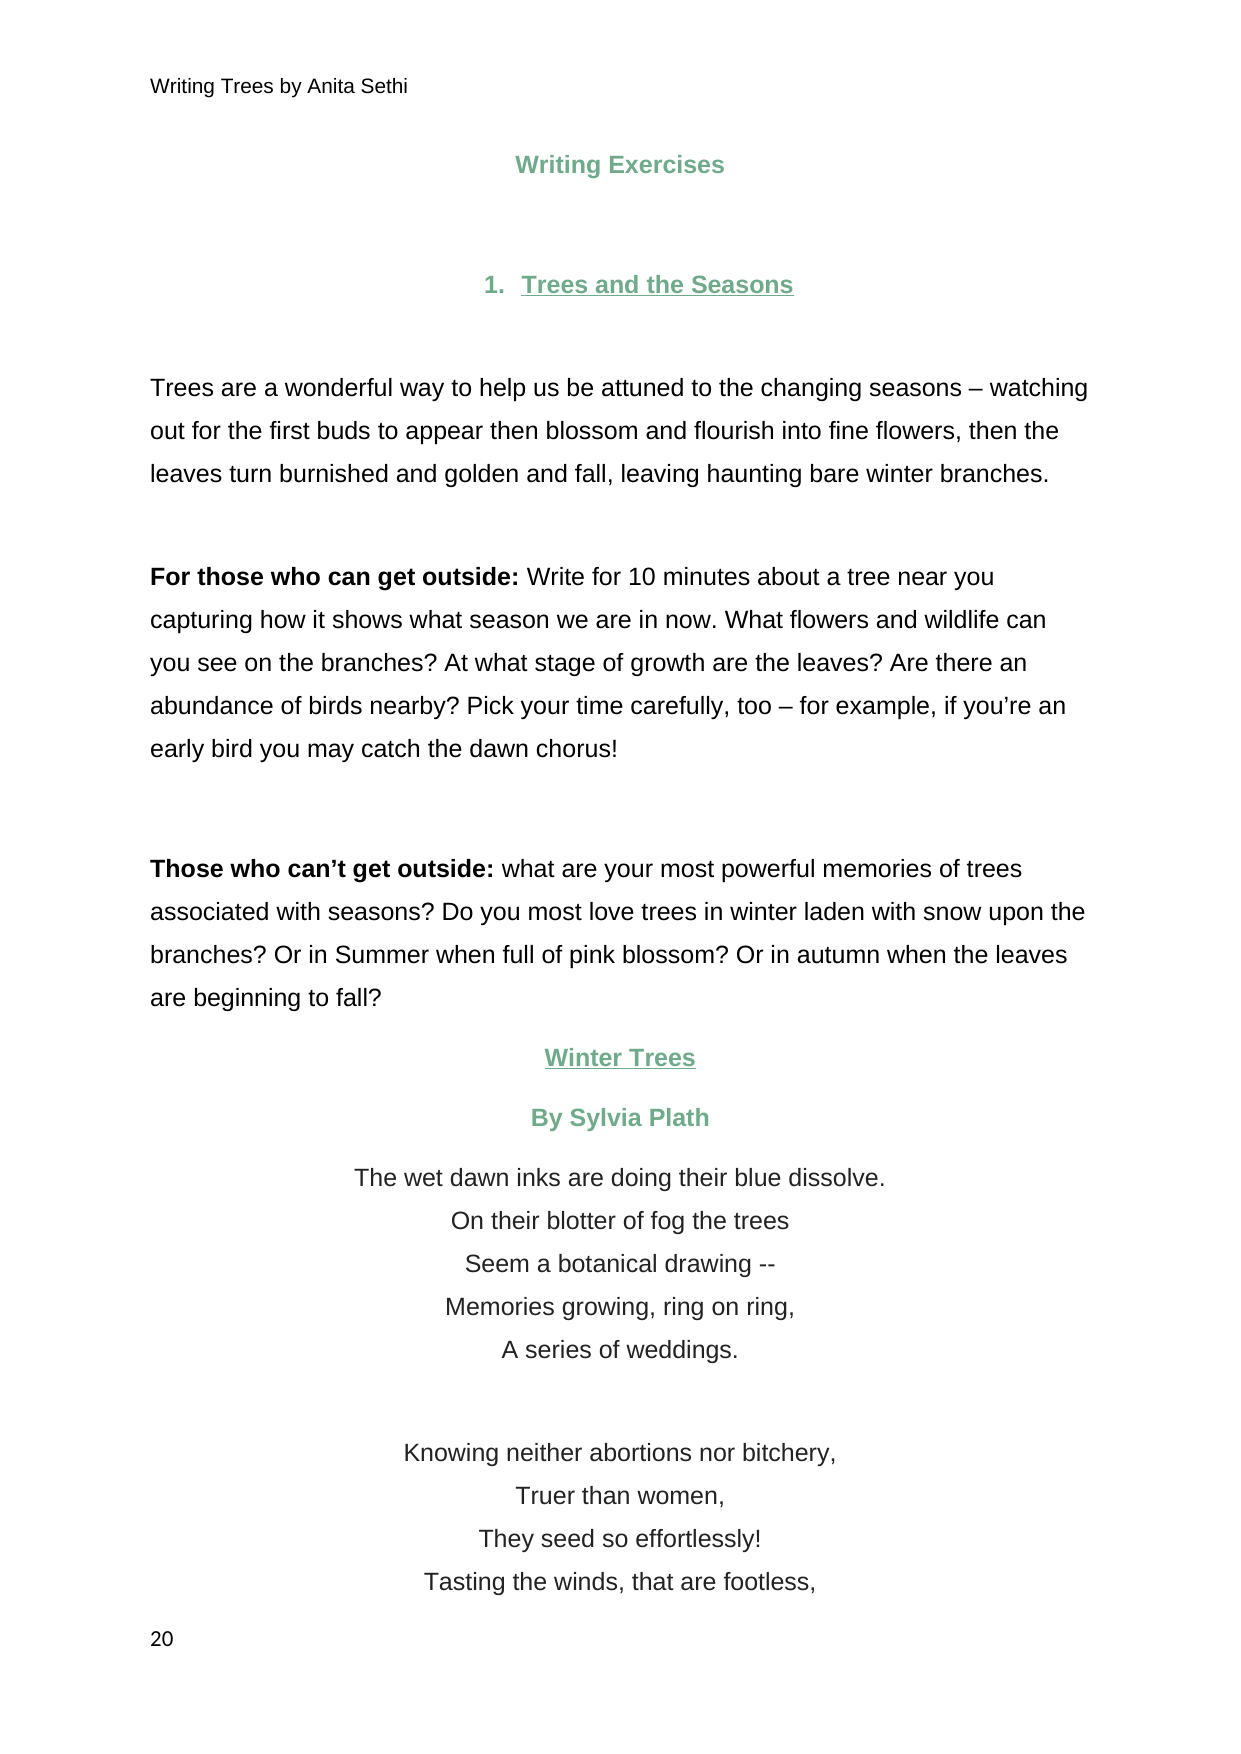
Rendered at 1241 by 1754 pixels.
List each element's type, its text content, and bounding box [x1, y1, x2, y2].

text By Sylvia Plath [150, 1103, 1090, 1131]
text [150, 1395, 1090, 1596]
text Those who can’t get outside: what are your most powerful memories of trees associated with seasons? Do you most love trees in winter laden with snow upon the branches? Or in Summer when full of pink blossom? Or in autumn when the leaves are beginning to fall? [150, 854, 1090, 1012]
text Trees are a wonderful way to help us be attuned to the changing seasons – watching out for the first buds to appear then blossom and flourish into fine flowers, then the leaves turn burnished and golden and fall, leaving haunting bare winter branches. [150, 372, 1090, 487]
text Winter Trees [150, 1043, 1090, 1072]
text For those who can get outside: Write for 10 minutes about a tree near you capturing how it shows what season we are in now. What flowers and wildlife can you see on the branches? At what stage of growth are the leaves? Are there an abundance of birds nearby? Pick your time carefully, too – for example, if you’re an early bird you may catch the dawn chorus! [150, 518, 1090, 763]
text The wet dawn inks are doing their blue dissolve. On their blotter of fog the trees Seem a botanical drawing -- Memories growing, ring on ring, A series of weddings. [150, 1162, 1090, 1364]
text Writing Exercises [150, 150, 1090, 179]
list Trees and the Seasons [187, 269, 1090, 298]
